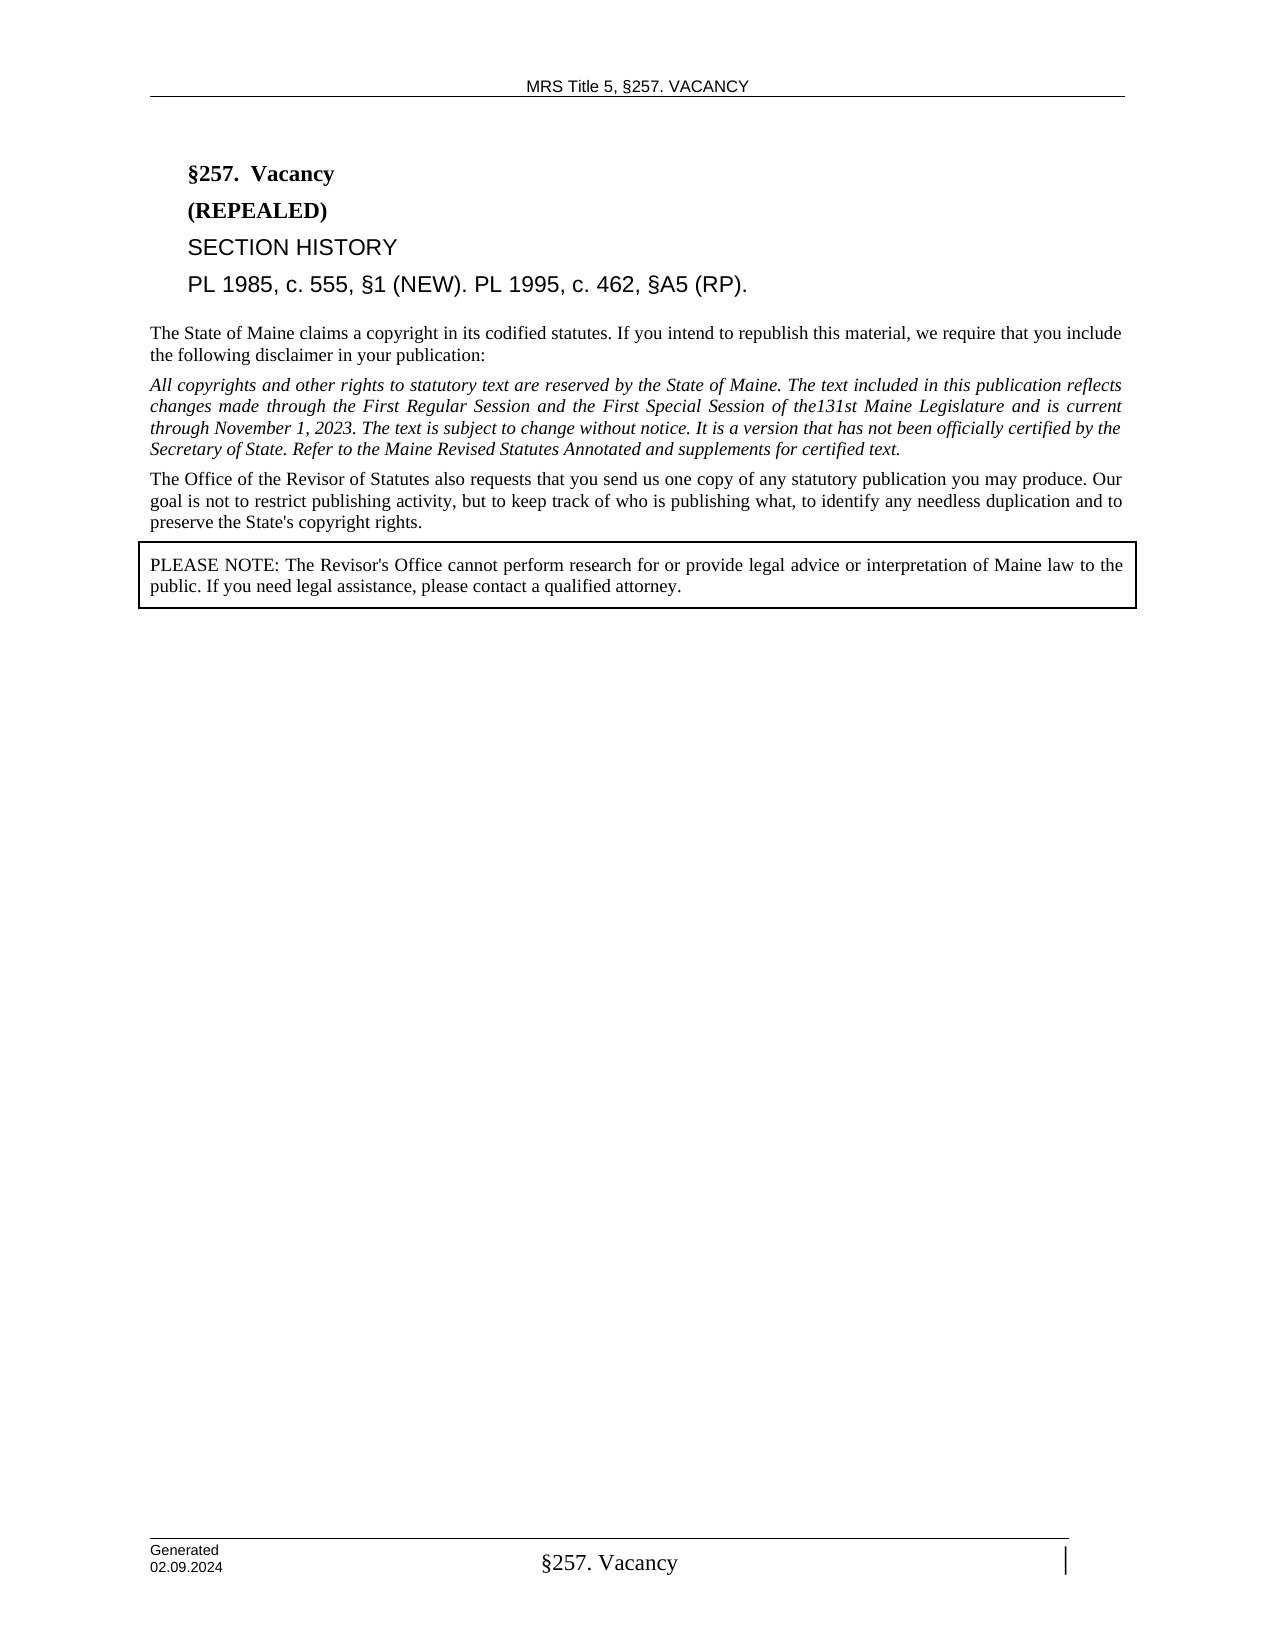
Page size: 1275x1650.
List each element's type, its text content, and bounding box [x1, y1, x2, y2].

text SECTION HISTORY [187, 234, 1125, 260]
text PL 1985, c. 555, §1 (NEW). PL 1995, c. 462, §A5 (RP). [187, 271, 1125, 297]
text All copyrights and other rights to statutory text are reserved by the State of Maine. The text included in this publication reflects changes made through the First Regular Session and the First Special Session of the131st Maine Legislature and is current through November 1, 2023 . The text is subject to change without notice. It is a version that has not been officially certified by the Secretary of State. Refer to the Maine Revised Statutes Annotated and supplements for certified text. [150, 373, 1125, 460]
text (REPEALED) [187, 197, 1125, 223]
text PLEASE NOTE: The Revisor's Office cannot perform research for or provide legal advice or interpretation of Maine law to the public. If you need legal assistance, please contact a qualified attorney. [140, 543, 1135, 607]
text The Office of the Revisor of Statutes also requests that you send us one copy of any statutory publication you may produce. Our goal is not to restrict publishing activity, but to keep track of who is publishing what, to identify any needless duplication and to preserve the State's copyright rights. [150, 468, 1125, 533]
text The State of Maine claims a copyright in its codified statutes. If you intend to republish this material, we require that you include the following disclaimer in your publication: [150, 322, 1125, 365]
text §257. Vacancy [187, 160, 1125, 187]
